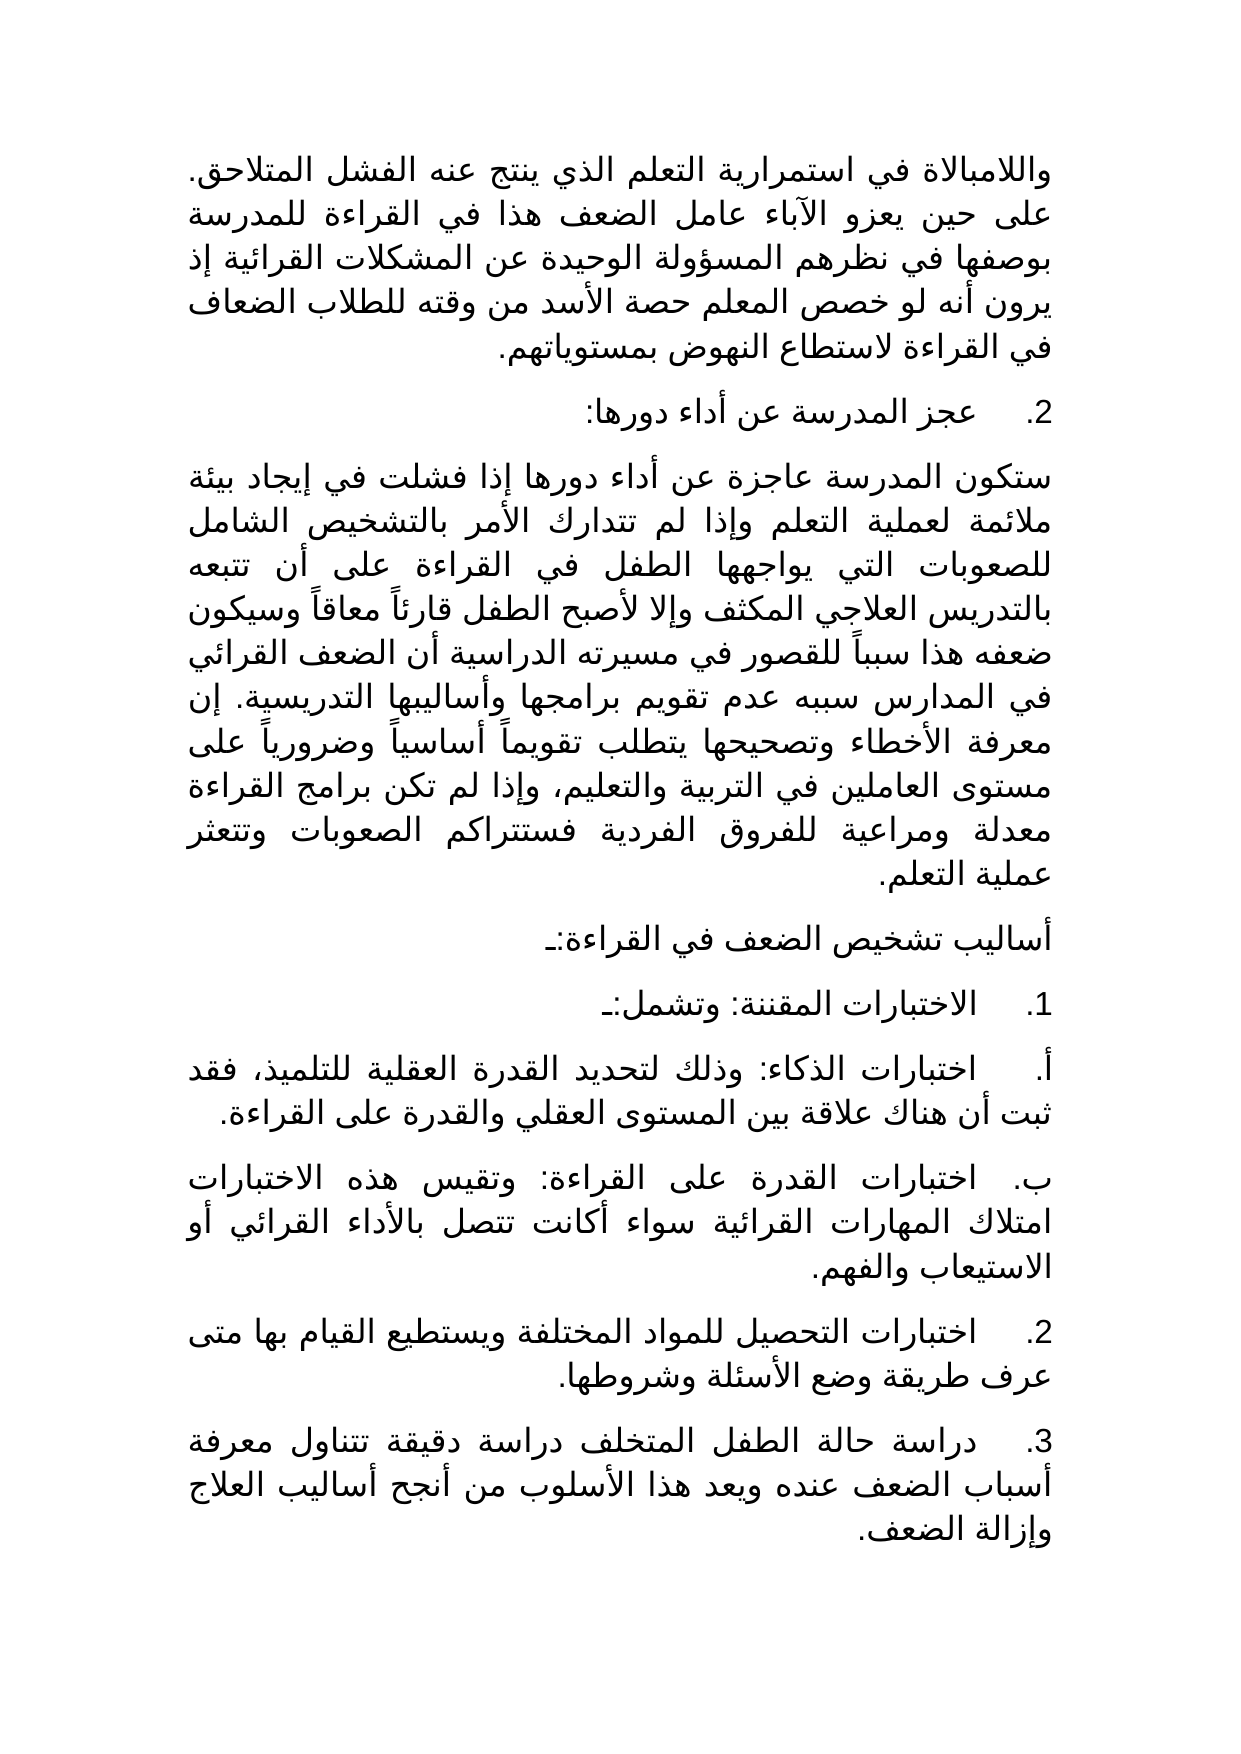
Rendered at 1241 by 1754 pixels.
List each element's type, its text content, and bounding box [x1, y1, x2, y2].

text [187, 150, 1053, 365]
text ستكون المدرسة عاجزة عن أداء دورها إذا فشلت في إيجاد بيئة ملائمة لعملية التعلم وإذا لم تتدارك الأمر بالتشخيص الشامل للصعوبات التي يواجهها الطفل في القراءة على أن تتبعه بالتدريس العلاجي المكثف وإلا لأصبح الطفل قارئاً معاقاً وسيكون ضعفه هذا سبباً للقصور في مسيرته الدراسية أن الضعف القرائي في المدارس سببه عدم تقويم برامجها وأساليبها التدريسية. إن معرفة الأخطاء وتصحيحها يتطلب تقويماً أساسياً وضرورياً على مستوى العاملين في التربية والتعليم، وإذا لم تكن برامج القراءة معدلة ومراعية للفروق الفردية فستتراكم الصعوبات وتتعثر عملية التعلم. [187, 457, 1053, 893]
text أساليب تشخيص الضعف في القراءة:ـ [187, 919, 1053, 958]
text 1. الاختبارات المقننة: وتشمل:ـ [187, 984, 1053, 1023]
text ب‌. اختبارات القدرة على القراءة: وتقيس هذه الاختبارات امتلاك المهارات القرائية سواء أكانت تتصل بالأداء القرائي أو الاستيعاب والفهم. [187, 1158, 1053, 1285]
text 2. اختبارات التحصيل للمواد المختلفة ويستطيع القيام بها متى عرف طريقة وضع الأسئلة وشروطها. [187, 1312, 1053, 1394]
text أ‌. اختبارات الذكاء: وذلك لتحديد القدرة العقلية للتلميذ، فقد ثبت أن هناك علاقة بين المستوى العقلي والقدرة على القراءة. [187, 1049, 1053, 1132]
text 3. دراسة حالة الطفل المتخلف دراسة دقيقة تتناول معرفة أسباب الضعف عنده ويعد هذا الأسلوب من أنجح أساليب العلاج وإزالة الضعف. [187, 1421, 1053, 1548]
text 2. عجز المدرسة عن أداء دورها: [187, 392, 1053, 430]
